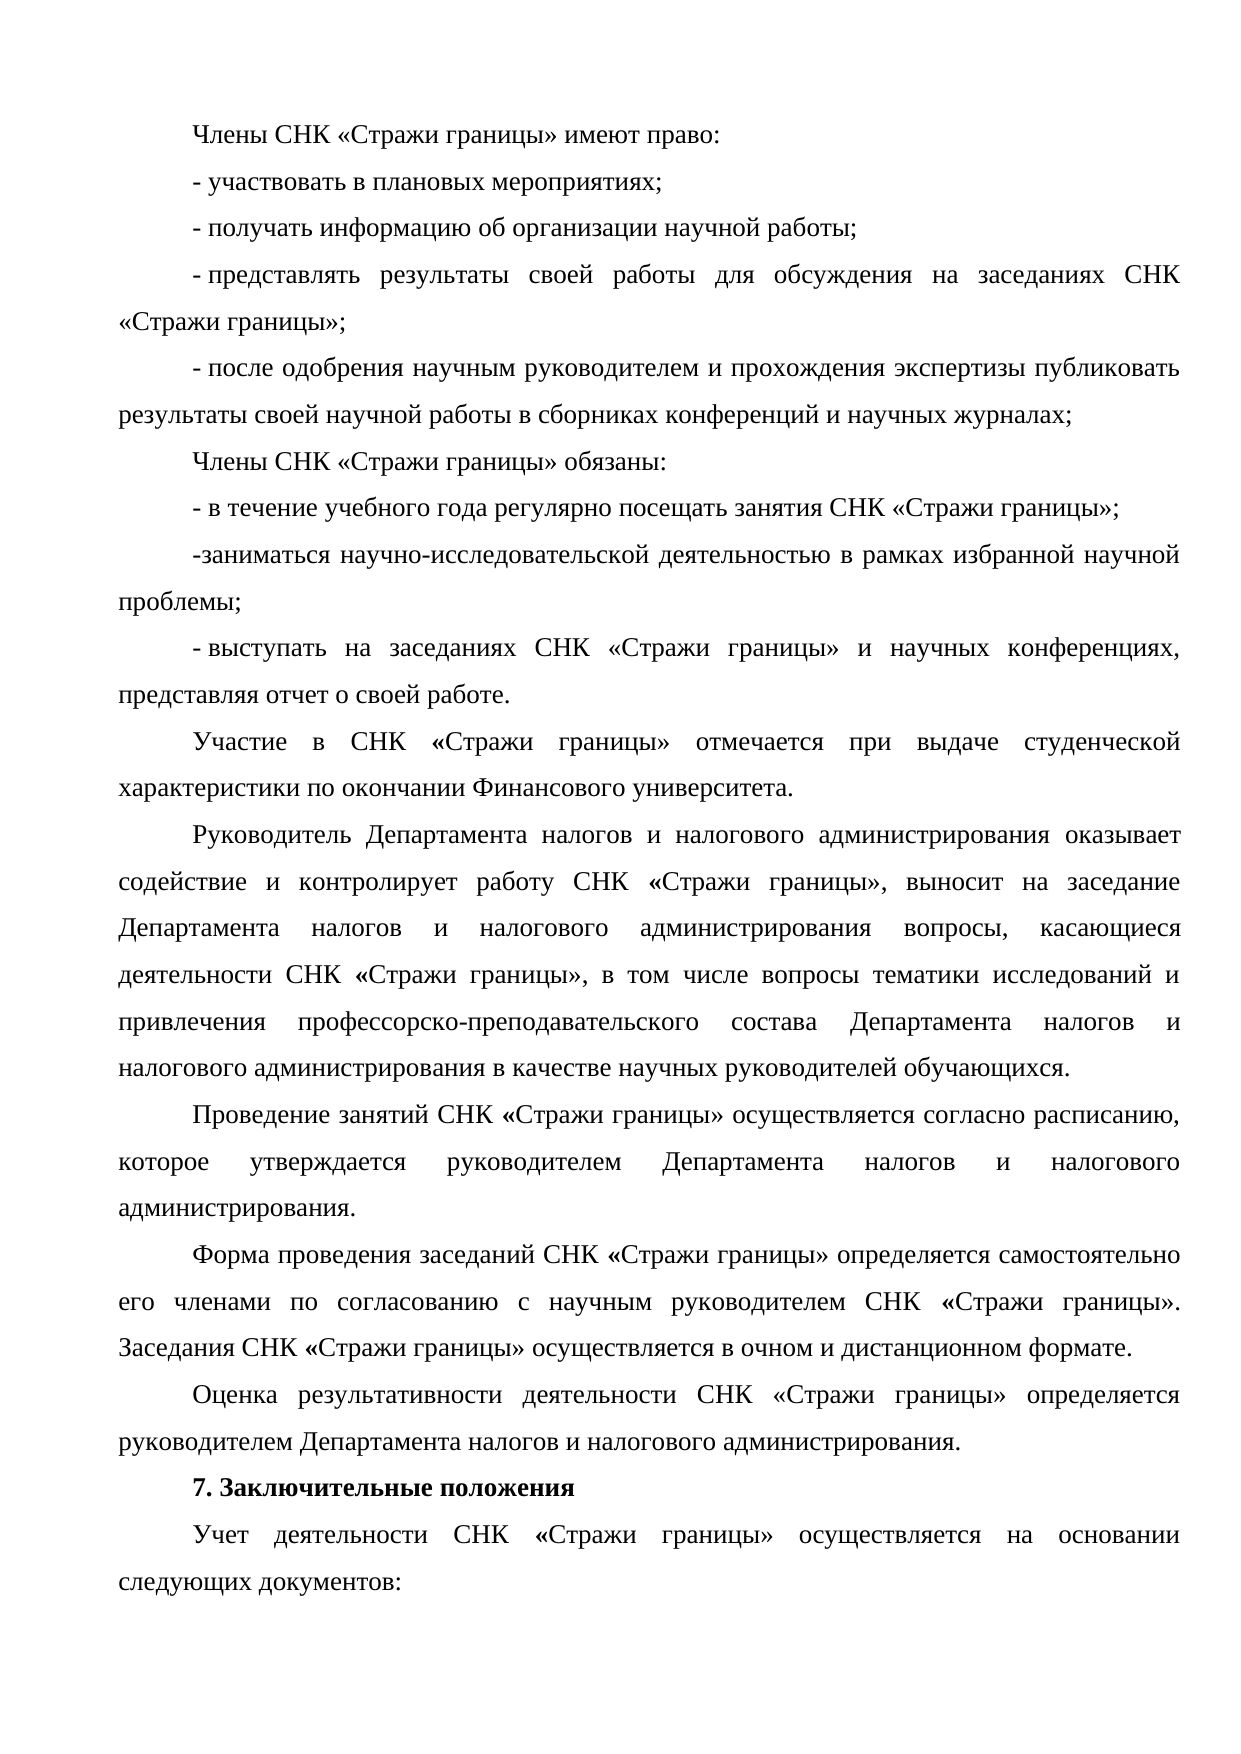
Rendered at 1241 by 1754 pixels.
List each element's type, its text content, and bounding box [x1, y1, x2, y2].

text - выступать на заседаниях СНК «Стражи границы» и научных конференциях, представляя отчет о своей работе. [118, 631, 1181, 709]
text Члены СНК «Стражи границы» обязаны: [118, 445, 1181, 476]
text Форма проведения заседаний СНК «Стражи границы» определяется самостоятельно его членами по согласованию с научным руководителем СНК «Стражи границы». Заседания СНК «Стражи границы» осуществляется в очном и дистанционном формате. [118, 1238, 1181, 1363]
text 7. Заключительные положения [118, 1471, 1181, 1503]
text Участие в СНК «Стражи границы» отмечается при выдаче студенческой характеристики по окончании Финансового университета. [118, 725, 1181, 803]
text Проведение занятий СНК «Стражи границы» осуществляется согласно расписанию, которое утверждается руководителем Департамента налогов и налогового администрирования. [118, 1098, 1181, 1223]
text - в течение учебного года регулярно посещать занятия СНК «Стражи границы»; [118, 491, 1181, 523]
text - после одобрения научным руководителем и прохождения экспертизы публиковать результаты своей научной работы в сборниках конференций и научных журналах; [118, 351, 1181, 429]
text - участвовать в плановых мероприятиях; [118, 165, 1181, 196]
text - получать информацию об организации научной работы; [118, 211, 1181, 243]
text Оценка результативности деятельности СНК «Стражи границы» определяется руководителем Департамента налогов и налогового администрирования. [118, 1378, 1181, 1456]
text Члены СНК «Стражи границы» имеют право: [118, 118, 1181, 149]
text Руководитель Департамента налогов и налогового администрирования оказывает содействие и контролирует работу СНК «Стражи границы», выносит на заседание Департамента налогов и налогового администрирования вопросы, касающиеся деятельности СНК «Стражи границы», в том числе вопросы тематики исследований и привлечения профессорско-преподавательского состава Департамента налогов и налогового администрирования в качестве научных руководителей обучающихся. [118, 818, 1181, 1083]
text -заниматься научно-исследовательской деятельностью в рамках избранной научной проблемы; [118, 538, 1181, 616]
text - представлять результаты своей работы для обсуждения на заседаниях СНК «Стражи границы»; [118, 258, 1181, 336]
text Учет деятельности СНК «Стражи границы» осуществляется на основании следующих документов: [118, 1518, 1181, 1596]
